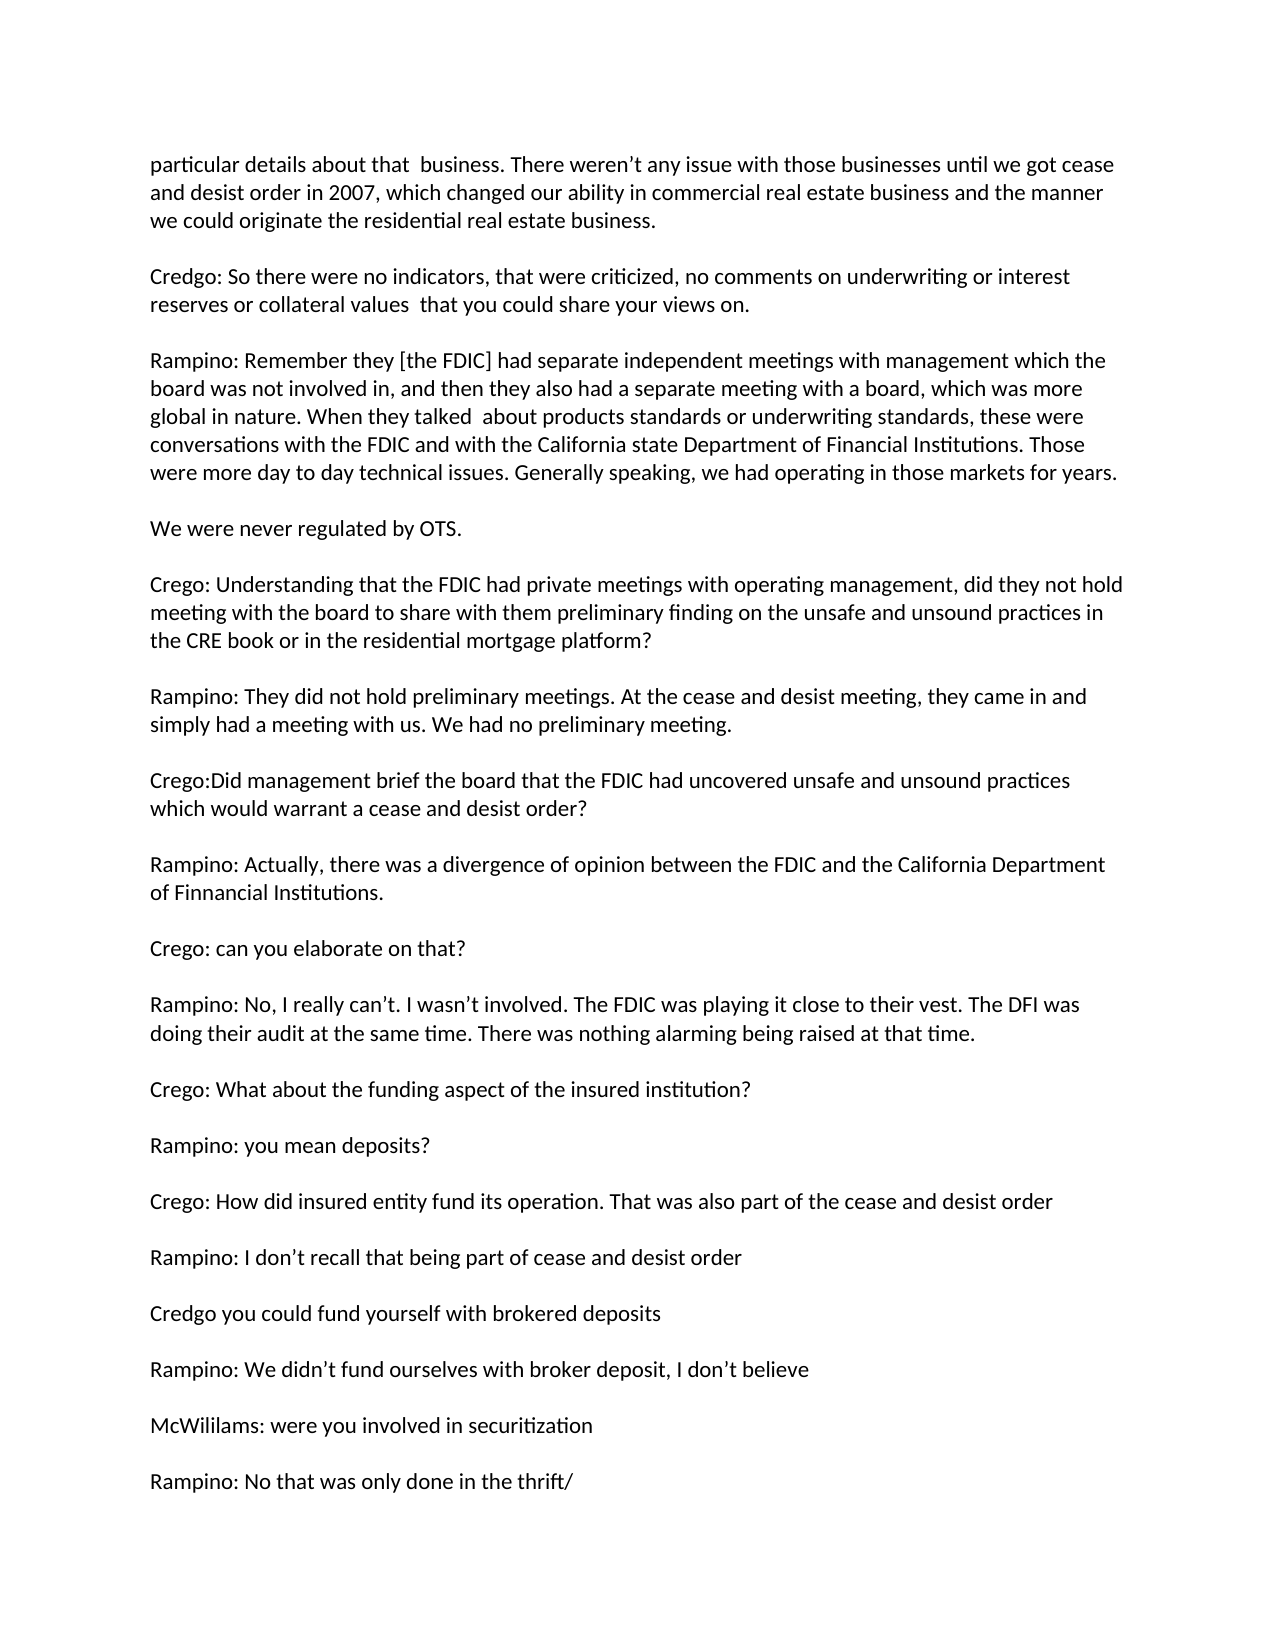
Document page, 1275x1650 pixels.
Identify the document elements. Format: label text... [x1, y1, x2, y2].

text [150, 150, 1125, 234]
text Rampino: Remember they [the FDIC] had separate independent meetings with management which the board was not involved in, and then they also had a separate meeting with a board, which was more global in nature. When they talked about products standards or underwriting standards, these were conversations with the FDIC and with the California state Department of Financial Institutions. Those were more day to day technical issues. Generally speaking, we had operating in those markets for years. [150, 346, 1125, 486]
text Crego: How did insured entity fund its operation. That was also part of the cease and desist order [150, 1187, 1125, 1215]
text Credgo: So there were no indicators, that were criticized, no comments on underwriting or interest reserves or collateral values that you could share your views on. [150, 262, 1125, 318]
text Crego: can you elaborate on that? [150, 934, 1125, 963]
text Rampino: Actually, there was a divergence of opinion between the FDIC and the California Department of Finnancial Institutions. [150, 851, 1125, 907]
text Rampino: They did not hold preliminary meetings. At the cease and desist meeting, they came in and simply had a meeting with us. We had no preliminary meeting. [150, 682, 1125, 738]
text McWililams: were you involved in securitization [150, 1411, 1125, 1439]
text Rampino: No, I really can’t. I wasn’t involved. The FDIC was playing it close to their vest. The DFI was doing their audit at the same time. There was nothing alarming being raised at that time. [150, 991, 1125, 1047]
text We were never regulated by OTS. [150, 514, 1125, 542]
text Rampino: I don’t recall that being part of cease and desist order [150, 1243, 1125, 1271]
text Crego:Did management brief the board that the FDIC had uncovered unsafe and unsound practices which would warrant a cease and desist order? [150, 766, 1125, 822]
text Crego: Understanding that the FDIC had private meetings with operating management, did they not hold meeting with the board to share with them preliminary finding on the unsafe and unsound practices in the CRE book or in the residential mortgage platform? [150, 570, 1125, 654]
text Rampino: No that was only done in the thrift/ [150, 1467, 1125, 1495]
text Rampino: you mean deposits? [150, 1131, 1125, 1159]
text Credgo you could fund yourself with brokered deposits [150, 1299, 1125, 1327]
text Rampino: We didn’t fund ourselves with broker deposit, I don’t believe [150, 1355, 1125, 1383]
text Crego: What about the funding aspect of the insured institution? [150, 1075, 1125, 1103]
